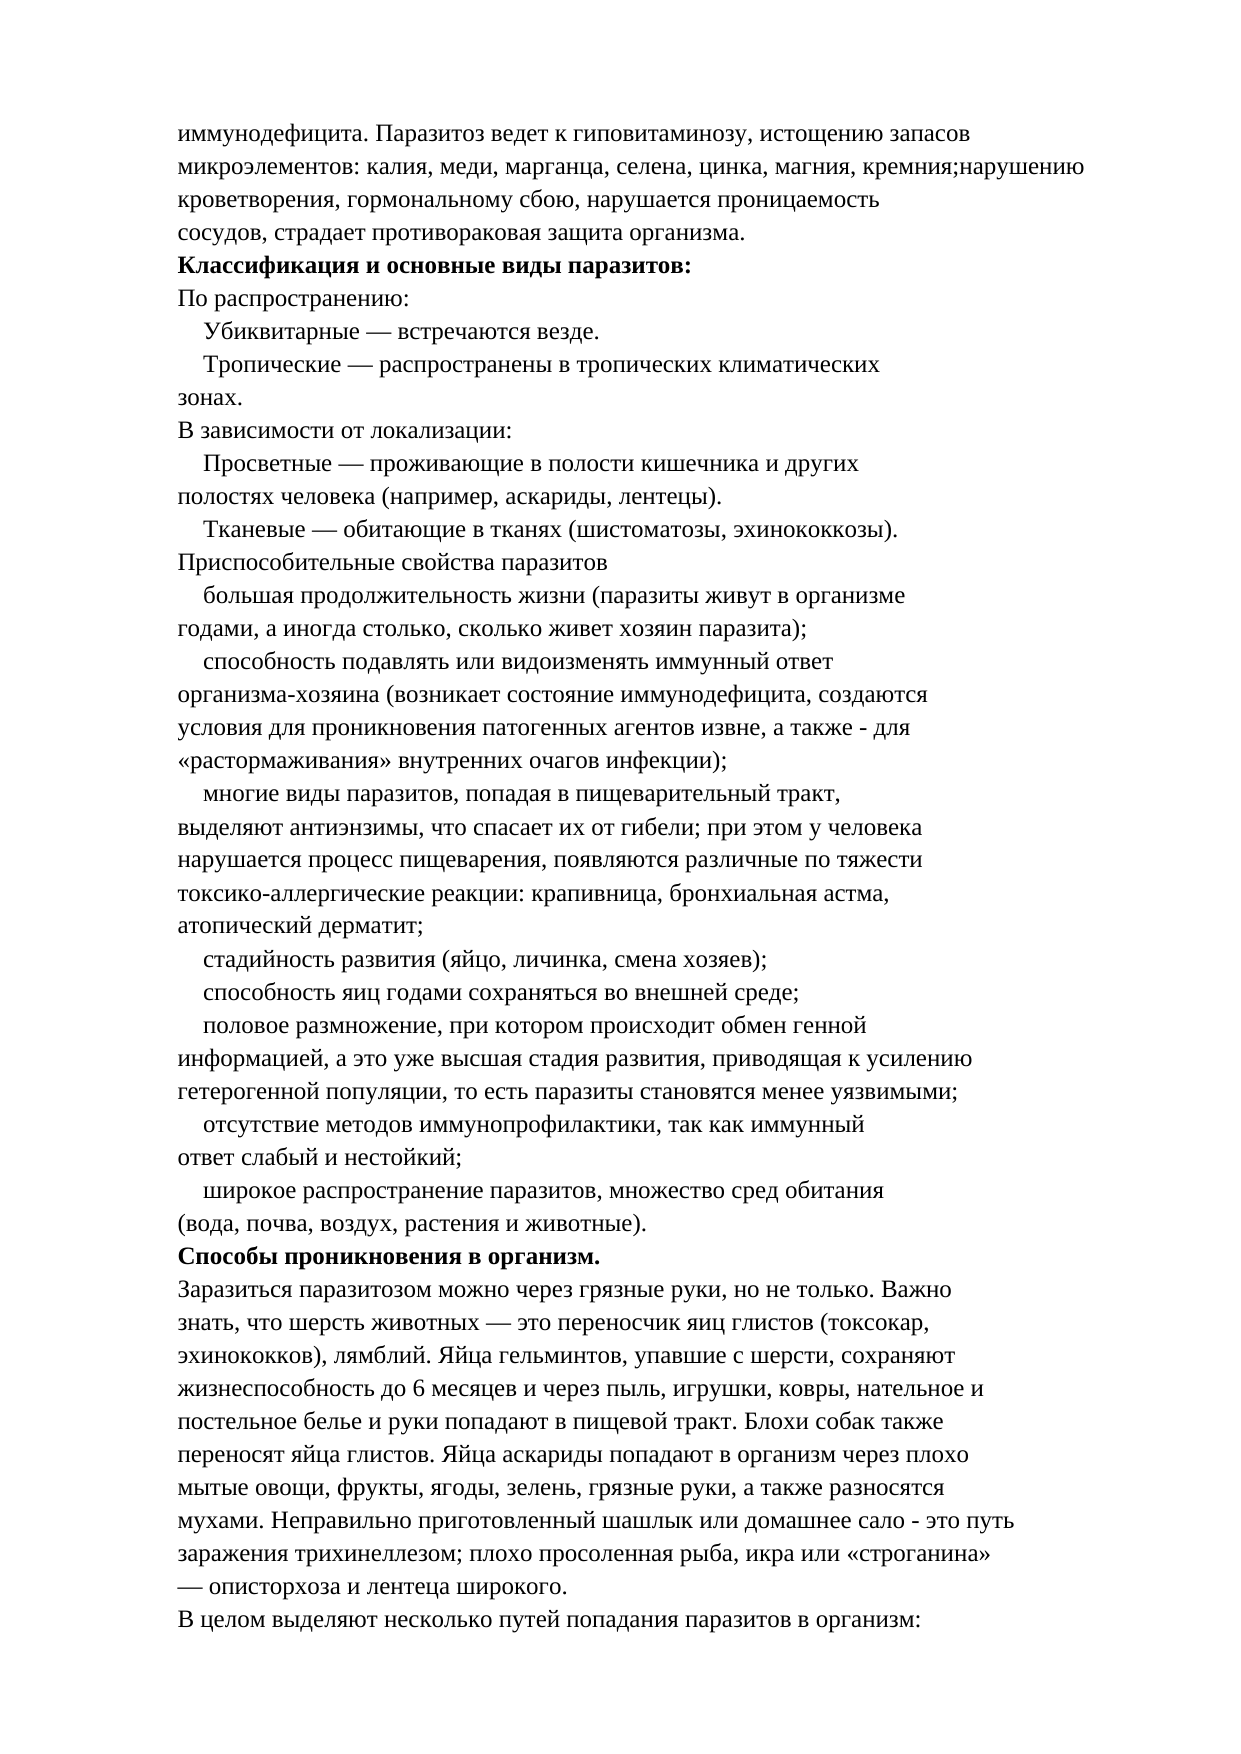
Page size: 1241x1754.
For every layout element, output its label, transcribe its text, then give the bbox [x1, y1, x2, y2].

text  Тропические — распространены в тропических климатических [177, 349, 1152, 378]
text годами, а иногда столько, сколько живет хозяин паразита); [177, 613, 1152, 642]
text токсико-аллергические реакции: крапивница, бронхиальная астма, [177, 878, 1152, 906]
text Способы проникновения в организм. [177, 1241, 1152, 1269]
text информацией, а это уже высшая стадия развития, приводящая к усилению [177, 1043, 1152, 1071]
text условия для проникновения патогенных агентов извне, а также - для [177, 712, 1152, 741]
text  половое размножение, при котором происходит обмен генной [177, 1010, 1152, 1038]
text мытые овощи, фрукты, ягоды, зелень, грязные руки, а также разносятся [177, 1472, 1152, 1501]
text жизнеспособность до 6 месяцев и через пыль, игрушки, ковры, нательное и [177, 1373, 1152, 1402]
text  стадийность развития (яйцо, личинка, смена хозяев); [177, 944, 1152, 972]
text заражения трихинеллезом; плохо просоленная рыба, икра или «строганина» [177, 1538, 1152, 1567]
text  Просветные — проживающие в полости кишечника и других [177, 448, 1152, 477]
text организма-хозяина (возникает состояние иммунодефицита, создаются [177, 679, 1152, 708]
text нарушается процесс пищеварения, появляются различные по тяжести [177, 844, 1152, 873]
text  Тканевые — обитающие в тканях (шистоматозы, эхинококкозы). [177, 514, 1152, 543]
text Заразиться паразитозом можно через грязные руки, но не только. Важно [177, 1274, 1152, 1303]
text  широкое распространение паразитов, множество сред обитания [177, 1175, 1152, 1203]
text микроэлементов: калия, меди, марганца, селена, цинка, магния, кремния;нарушению кроветворения, гормональному сбою, нарушается проницаемость [177, 151, 1152, 213]
text  Убиквитарные — встречаются везде. [177, 316, 1152, 345]
text полостях человека (например, аскариды, лентецы). [177, 481, 1152, 510]
text атопический дерматит; [177, 911, 1152, 939]
text  отсутствие методов иммунопрофилактики, так как иммунный [177, 1109, 1152, 1137]
text иммунодефицита. Паразитоз ведет к гиповитаминозу, истощению запасов [177, 118, 1152, 147]
text  способность яиц годами сохраняться во внешней среде; [177, 977, 1152, 1005]
text выделяют антиэнзимы, что спасает их от гибели; при этом у человека [177, 812, 1152, 840]
text  многие виды паразитов, попадая в пищеварительный тракт, [177, 778, 1152, 807]
text знать, что шерсть животных — это переносчик яиц глистов (токсокар, [177, 1307, 1152, 1336]
text  большая продолжительность жизни (паразиты живут в организме [177, 580, 1152, 609]
text постельное белье и руки попадают в пищевой тракт. Блохи собак также [177, 1406, 1152, 1435]
text — описторхоза и лентеца широкого. [177, 1571, 1152, 1600]
text зонах. [177, 382, 1152, 411]
text гетерогенной популяции, то есть паразиты становятся менее уязвимыми; [177, 1076, 1152, 1104]
text  способность подавлять или видоизменять иммунный ответ [177, 646, 1152, 675]
text В зависимости от локализации: [177, 415, 1152, 444]
text эхинококков), лямблий. Яйца гельминтов, упавшие с шерсти, сохраняют [177, 1340, 1152, 1369]
text В целом выделяют несколько путей попадания паразитов в организм: [177, 1604, 1152, 1633]
text По распространению: [177, 283, 1152, 312]
text Приспособительные свойства паразитов [177, 547, 1152, 576]
text мухами. Неправильно приготовленный шашлык или домашнее сало - это путь [177, 1505, 1152, 1534]
text ответ слабый и нестойкий; [177, 1142, 1152, 1171]
text сосудов, страдает противораковая защита организма. [177, 217, 1152, 246]
text Классификация и основные виды паразитов: [177, 250, 1152, 279]
text (вода, почва, воздух, растения и животные). [177, 1208, 1152, 1237]
text переносят яйца глистов. Яйца аскариды попадают в организм через плохо [177, 1439, 1152, 1468]
text «растормаживания» внутренних очагов инфекции); [177, 746, 1152, 774]
